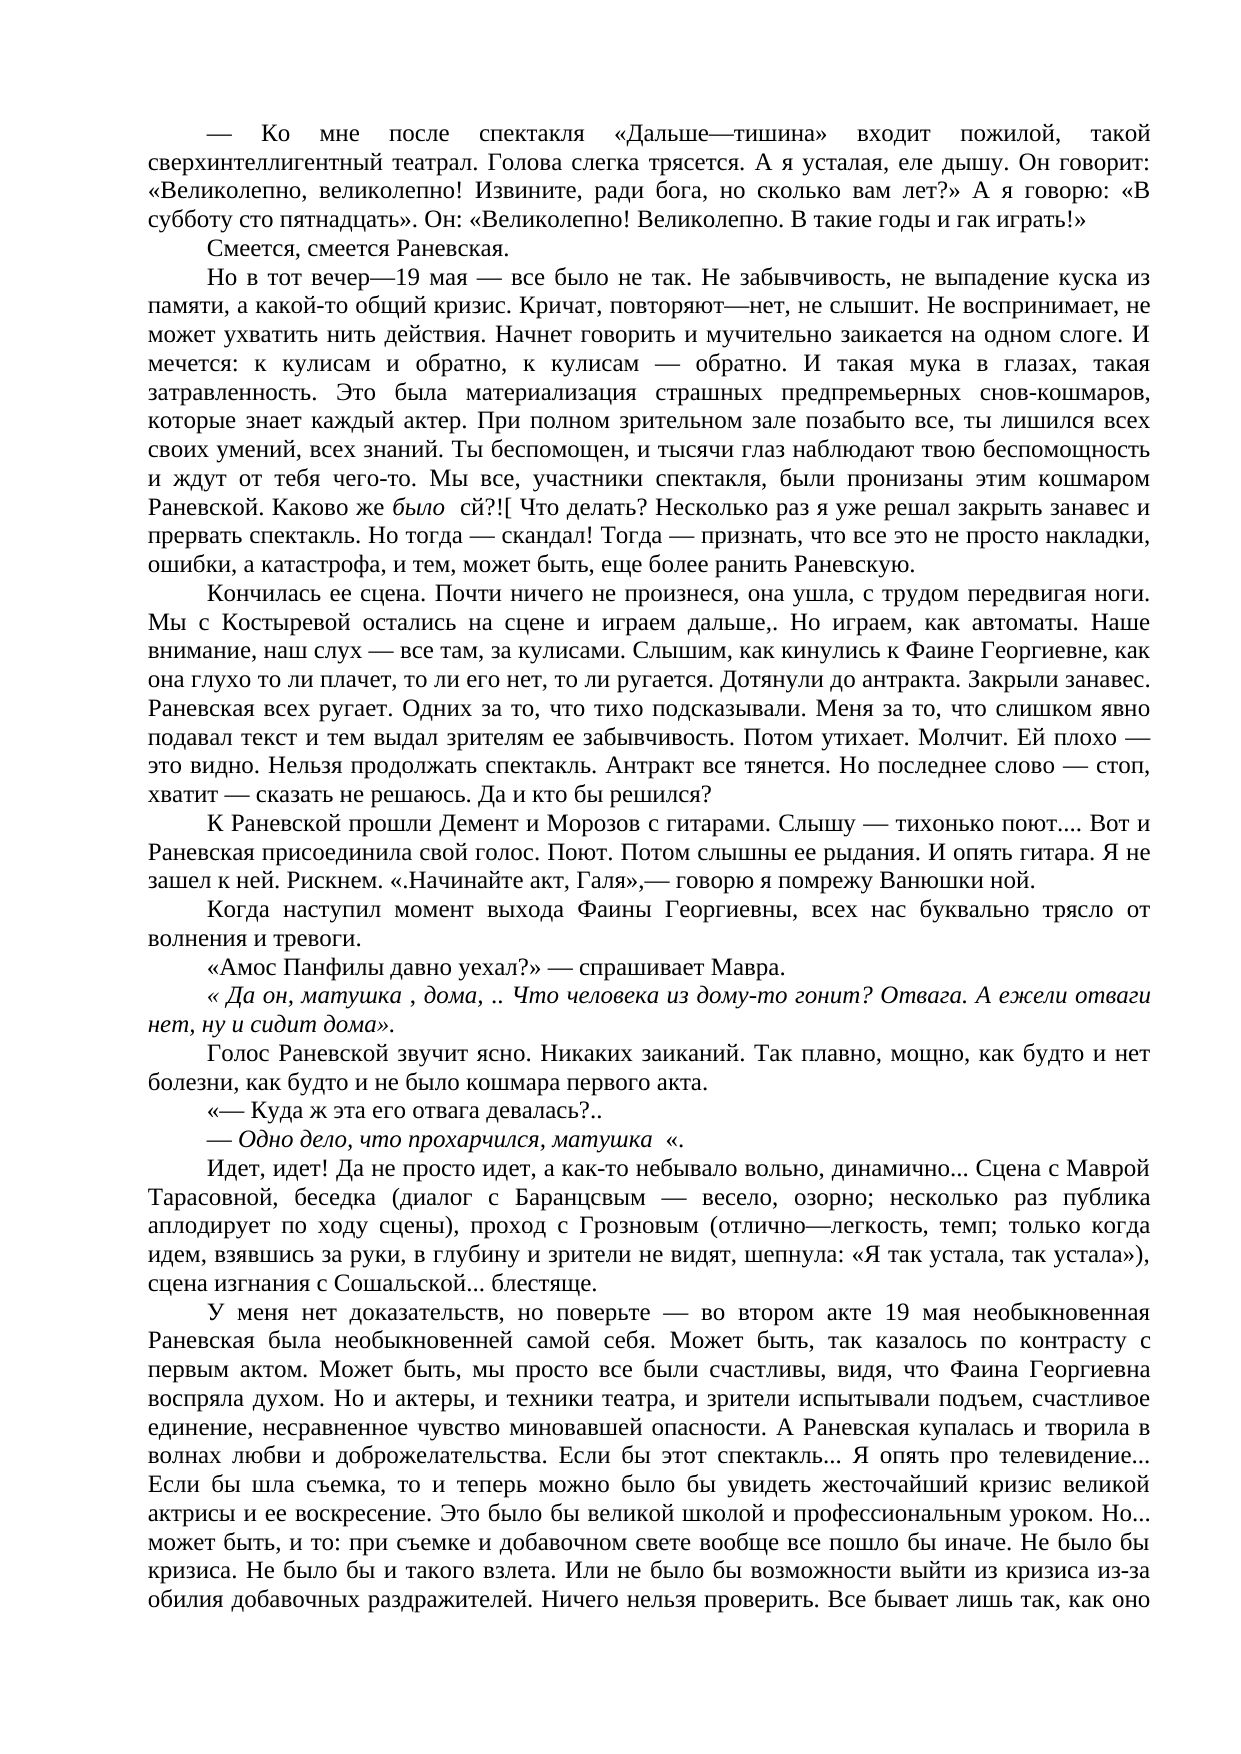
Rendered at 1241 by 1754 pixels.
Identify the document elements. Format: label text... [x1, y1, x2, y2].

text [148, 1297, 1152, 1613]
text Когда наступил момент выхода Фаины Георгиевны, всех нас буквально трясло от волнения и тревоги. [148, 894, 1152, 952]
text К Раневской прошли Демент и Морозов с гитарами. Слышу — тихонько поют.... Вот и Раневская присоединила свой голос. Поют. Потом слышны ее рыдания. И опять гитара. Я не зашел к ней. Рискнем. «.Начинайте акт, Галя»,— говорю я помрежу Ванюшки ной. [148, 808, 1152, 894]
text « Да он, матушка , дома, .. Что человека из дому-то гонит? Отвага. А ежели отваги нет, ну и сидит дома». [148, 981, 1152, 1038]
text — Ко мне после спектакля «Дальше—тишина» входит пожилой, такой сверхинтеллигентный театрал. Голова слегка трясется. А я усталая, еле дышу. Он говорит: «Великолепно, великолепно! Извините, ради бога, но сколько вам лет?» А я говорю: «В субботу сто пятнадцать». Он: «Великолепно! Великолепно. В такие годы и гак играть!» [148, 118, 1152, 233]
text Кончилась ее сцена. Почти ничего не произнеся, она ушла, с трудом передвигая ноги. Мы с Костыревой остались на сцене и играем дальше,. Но играем, как автоматы. Наше внимание, наш слух — все там, за кулисами. Слышим, как кинулись к Фаине Георгиевне, как она глухо то ли плачет, то ли его нет, то ли ругается. Дотянули до антракта. Закрыли занавес. Раневская всех ругает. Одних за то, что тихо подсказывали. Меня за то, что слишком явно подавал текст и тем выдал зрителям ее забывчивость. Потом утихает. Молчит. Ей плохо — это видно. Нельзя продолжать спектакль. Антракт все тянется. Но последнее слово — стоп, хватит — сказать не решаюсь. Да и кто бы решился? [148, 578, 1152, 808]
text Голос Раневской звучит ясно. Никаких заиканий. Так плавно, мощно, как будто и нет болезни, как будто и не было кошмара первого акта. [148, 1038, 1152, 1096]
text «Амос Панфилы давно уехал?» — спрашивает Мавра. [148, 952, 1152, 981]
text — Одно дело, что прохарчился, матушка «. [148, 1124, 1152, 1153]
text Смеется, смеется Раневская. [148, 233, 1152, 262]
text «— Куда ж эта его отвага девалась?.. [148, 1096, 1152, 1124]
text Идет, идет! Да не просто идет, а как-то небывало вольно, динамично... Сцена с Маврой Тарасовной, беседка (диалог с Баранцсвым — весело, озорно; несколько раз публика аплодирует по ходу сцены), проход с Грозновым (отлично—легкость, темп; только когда идем, взявшись за руки, в глубину и зрители не видят, шепнула: «Я так устала, так устала»), сцена изгнания с Сошальской... блестяще. [148, 1153, 1152, 1297]
text Но в тот вечер—19 мая — все было не так. Не забывчивость, не выпадение куска из памяти, а какой-то общий кризис. Кричат, повторяют—нет, не слышит. Не воспринимает, не может ухватить нить действия. Начнет говорить и мучительно заикается на одном слоге. И мечется: к кулисам и обратно, к кулисам — обратно. И такая мука в глазах, такая затравленность. Это была материализация страшных предпремьерных снов-кошмаров, которые знает каждый актер. При полном зрительном зале позабыто все, ты лишился всех своих умений, всех знаний. Ты беспомощен, и тысячи глаз наблюдают твою беспомощность и ждут от тебя чего-то. Мы все, участники спектакля, были пронизаны этим кошмаром Раневской. Каково же было сй?![ Что делать? Несколько раз я уже решал закрыть занавес и прервать спектакль. Но тогда — скандал! Тогда — признать, что все это не просто накладки, ошибки, а катастрофа, и тем, может быть, еще более ранить Раневскую. [148, 262, 1152, 578]
